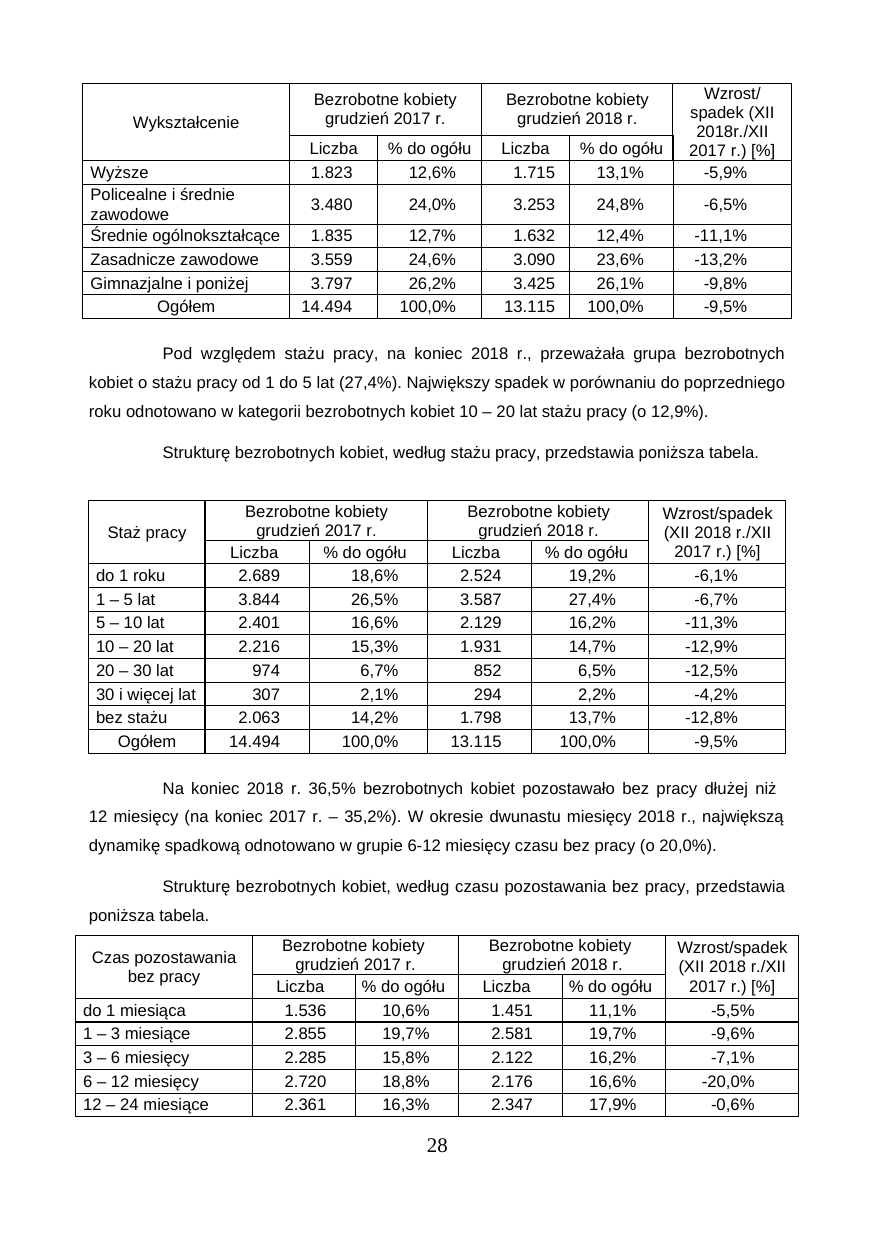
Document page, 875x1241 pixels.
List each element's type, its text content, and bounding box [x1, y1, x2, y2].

table_cell -5,5% [666, 999, 798, 1021]
table_cell % do ogółu [563, 975, 665, 998]
table_cell 17,9% [563, 1094, 665, 1116]
table_cell 307 [206, 683, 309, 705]
table_cell Zasadnicze zawodowe [83, 248, 289, 271]
table_cell Ogółem [83, 295, 289, 318]
table_cell -9,6% [666, 1023, 798, 1045]
table_cell -4,2% [649, 683, 785, 705]
table_header Wzrost/spadek (XII 2018 r./XII 2017 r.) [%] [649, 501, 785, 563]
table_cell 27,4% [532, 588, 648, 611]
table_cell -9,8% [674, 272, 791, 294]
table_cell 14,2% [310, 706, 427, 729]
table_cell 2.285 [253, 1046, 355, 1069]
table_cell 24,8% [570, 185, 673, 223]
table_cell -6,7% [649, 588, 785, 611]
table_cell 2,1% [310, 683, 427, 705]
table_cell 1.632 [482, 225, 569, 247]
table_cell 2.720 [253, 1070, 355, 1092]
table_header Bezrobotne kobiety grudzień 2017 r. [206, 501, 427, 540]
table_cell 6,5% [532, 659, 648, 682]
table_cell 18,8% [356, 1070, 458, 1092]
table_cell 26,2% [378, 272, 481, 294]
table_header Bezrobotne kobiety grudzień 2017 r. [290, 84, 481, 134]
table_cell % do ogółu [532, 541, 648, 563]
table_cell -13,2% [674, 248, 791, 271]
table_cell 24,0% [378, 185, 481, 223]
table_cell 2.581 [459, 1023, 562, 1045]
table_cell 16,3% [356, 1094, 458, 1116]
table_cell Liczba [482, 136, 569, 160]
table_cell 100,0% [310, 730, 427, 752]
table_cell % do ogółu [378, 136, 481, 160]
table_cell 100,0% [532, 730, 648, 752]
text Strukturę bezrobotnych kobiet, według czasu pozostawania bez pracy, przedstawia poniższa tabela. [89, 877, 785, 925]
table_cell 974 [206, 659, 309, 682]
table_cell 1.451 [459, 999, 562, 1021]
table_cell 100,0% [570, 295, 673, 318]
table_cell bez stażu [89, 706, 204, 729]
table_cell -12,5% [649, 659, 785, 682]
table_cell Liczba [290, 136, 377, 160]
table_cell Gimnazjalne i poniżej [83, 272, 289, 294]
table_cell 19,7% [563, 1023, 665, 1045]
table_cell 1.823 [290, 161, 377, 184]
table_cell 2.063 [206, 706, 309, 729]
table_cell 23,6% [570, 248, 673, 271]
table_cell 3.797 [290, 272, 377, 294]
table_cell 12 – 24 miesiące [76, 1094, 252, 1116]
text Strukturę bezrobotnych kobiet, według stażu pracy, przedstawia poniższa tabela. [89, 443, 785, 462]
table_cell 20 – 30 lat [89, 659, 204, 682]
table_cell 26,1% [570, 272, 673, 294]
table_header Staż pracy [89, 501, 204, 563]
table_cell Średnie ogólnokształcące [83, 225, 289, 247]
table_cell 1.798 [428, 706, 531, 729]
table_cell 3.425 [482, 272, 569, 294]
table_cell -6,1% [649, 564, 785, 587]
table_cell Policealne i średnie zawodowe [83, 185, 289, 223]
table_cell 1.835 [290, 225, 377, 247]
table_cell 3.587 [428, 588, 531, 611]
table_cell 3.559 [290, 248, 377, 271]
table_cell Wyższe [83, 161, 289, 184]
table_cell 12,6% [378, 161, 481, 184]
table_cell 2.176 [459, 1070, 562, 1092]
table_cell 3.090 [482, 248, 569, 271]
table_cell -12,8% [649, 706, 785, 729]
table_cell 2.855 [253, 1023, 355, 1045]
table_cell 2.129 [428, 612, 531, 634]
table_cell % do ogółu [310, 541, 427, 563]
table_cell 5 – 10 lat [89, 612, 204, 634]
table_cell 14.494 [206, 730, 309, 752]
table_cell 6 – 12 miesięcy [76, 1070, 252, 1092]
table_header Bezrobotne kobiety grudzień 2018 r. [482, 84, 672, 134]
table_cell 1.536 [253, 999, 355, 1021]
text Na koniec 2018 r. 36,5% bezrobotnych kobiet pozostawało bez pracy dłużej niż 12 miesięcy (na koniec 2017 r. – 35,2%). W okresie dwunastu miesięcy 2018 r., największą dynamikę spadkową odnotowano w grupie 6-12 miesięcy czasu bez pracy (o 20,0%). [89, 778, 785, 855]
table_cell 12,7% [378, 225, 481, 247]
table_cell -7,1% [666, 1046, 798, 1069]
table_cell 2.524 [428, 564, 531, 587]
table_cell 2.122 [459, 1046, 562, 1069]
table_cell 100,0% [378, 295, 481, 318]
table_cell 2.347 [459, 1094, 562, 1116]
table_cell 16,6% [563, 1070, 665, 1092]
table_cell 24,6% [378, 248, 481, 271]
table_cell -5,9% [674, 161, 791, 184]
table_cell -9,5% [674, 295, 791, 318]
table_cell 16,2% [532, 612, 648, 634]
table_cell 852 [428, 659, 531, 682]
table_cell 6,7% [310, 659, 427, 682]
table_cell -9,5% [649, 730, 785, 752]
table_header Wzrost/spadek (XII 2018 r./XII 2017 r.) [%] [666, 936, 798, 998]
table_cell 3.844 [206, 588, 309, 611]
table_cell 2,2% [532, 683, 648, 705]
table_cell 16,6% [310, 612, 427, 634]
table_cell % do ogółu [356, 975, 458, 998]
table_header Wzrost/spadek (XII 2018r./XII 2017 r.) [%] [673, 84, 791, 160]
table_header Bezrobotne kobiety grudzień 2018 r. [459, 936, 665, 974]
table_cell -11,3% [649, 612, 785, 634]
table_cell % do ogółu [570, 136, 672, 160]
table_cell -6,5% [674, 185, 791, 223]
table_cell 14,7% [532, 635, 648, 658]
table_cell do 1 roku [89, 564, 204, 587]
table_cell -20,0% [666, 1070, 798, 1092]
table_cell 11,1% [563, 999, 665, 1021]
table_cell -0,6% [666, 1094, 798, 1116]
table_cell 15,3% [310, 635, 427, 658]
table_cell 13,7% [532, 706, 648, 729]
table_cell 13.115 [428, 730, 531, 752]
table_cell 18,6% [310, 564, 427, 587]
table_cell Liczba [206, 541, 309, 563]
table_cell 3 – 6 miesięcy [76, 1046, 252, 1069]
table_cell 12,4% [570, 225, 673, 247]
table_header Bezrobotne kobiety grudzień 2017 r. [253, 936, 458, 974]
table_cell 14.494 [290, 295, 377, 318]
table_cell 3.253 [482, 185, 569, 223]
text Pod względem stażu pracy, na koniec 2018 r., przeważała grupa bezrobotnych kobiet o stażu pracy od 1 do 5 lat (27,4%). Największy spadek w porównaniu do poprzedniego roku odnotowano w kategorii bezrobotnych kobiet 10 – 20 lat stażu pracy (o 12,9%). [89, 344, 785, 421]
table_cell 1 – 5 lat [89, 588, 204, 611]
table_cell 26,5% [310, 588, 427, 611]
table_cell 2.401 [206, 612, 309, 634]
table_cell 1.931 [428, 635, 531, 658]
table_cell 13.115 [482, 295, 569, 318]
table_cell Liczba [428, 541, 531, 563]
table_header Bezrobotne kobiety grudzień 2018 r. [428, 501, 648, 540]
table_cell 16,2% [563, 1046, 665, 1069]
table_cell -12,9% [649, 635, 785, 658]
table_cell 2.689 [206, 564, 309, 587]
table_cell -11,1% [674, 225, 791, 247]
table_header Czas pozostawania bez pracy [76, 936, 252, 998]
table_cell 1.715 [482, 161, 569, 184]
table_cell 13,1% [570, 161, 673, 184]
table_cell 294 [428, 683, 531, 705]
table_cell Liczba [253, 975, 355, 998]
table_cell Liczba [459, 975, 562, 998]
table_cell 19,7% [356, 1023, 458, 1045]
table_cell 10,6% [356, 999, 458, 1021]
table_cell 15,8% [356, 1046, 458, 1069]
table_cell 19,2% [532, 564, 648, 587]
table_cell Ogółem [89, 730, 204, 752]
table_cell 3.480 [290, 185, 377, 223]
table_cell 2.216 [206, 635, 309, 658]
table_cell do 1 miesiąca [76, 999, 252, 1021]
table_header Wykształcenie [83, 84, 289, 160]
table_cell 30 i więcej lat [89, 683, 204, 705]
table_cell 1 – 3 miesiące [76, 1023, 252, 1045]
table_cell 10 – 20 lat [89, 635, 204, 658]
table_cell 2.361 [253, 1094, 355, 1116]
